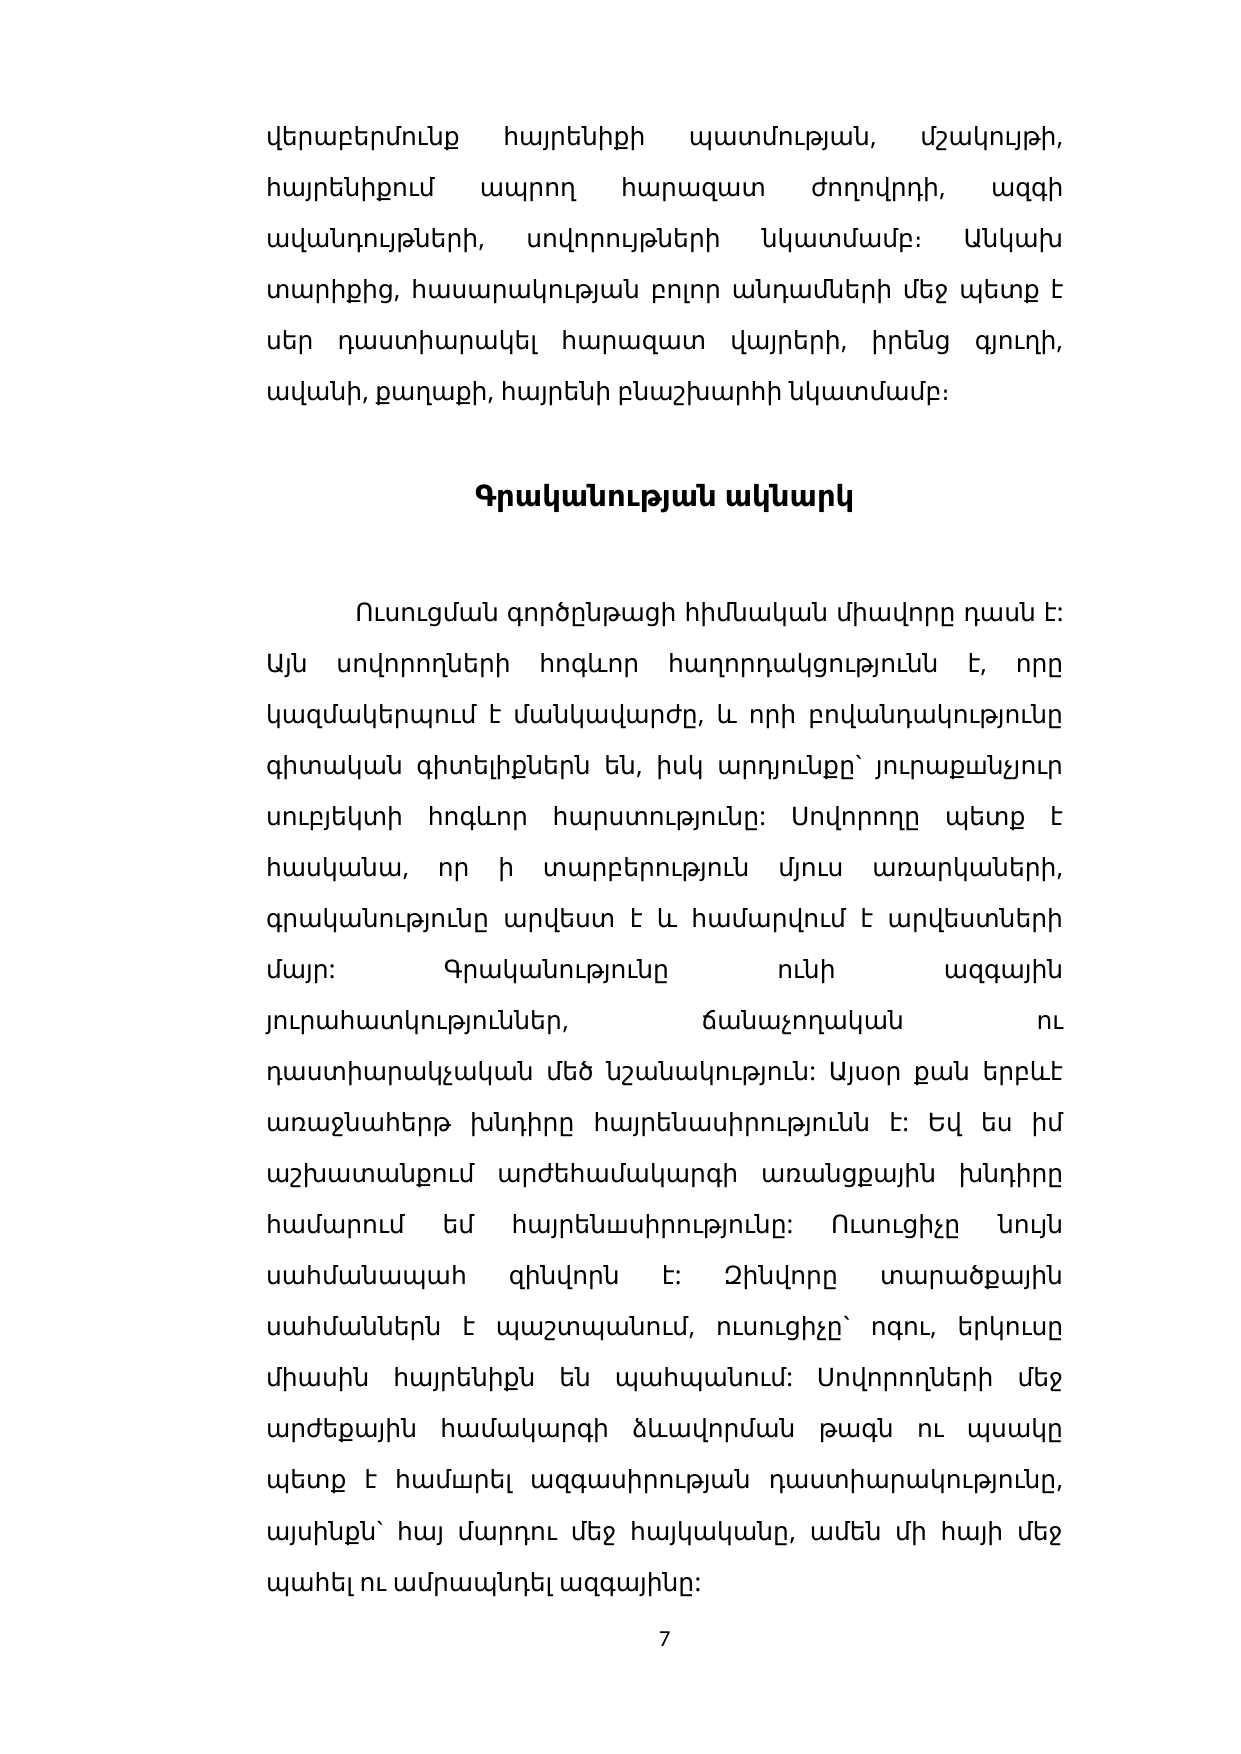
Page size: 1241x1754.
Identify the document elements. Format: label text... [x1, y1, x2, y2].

text Ուսուցման գործընթացի հիմնական միավորը դասն է: Այն սովորողների հոգևոր հաղորդակցությունն է, որը կազմակերպում է մանկավարժը, և որի բովանդակությունը գիտական գիտելիքներն են, իսկ արդյունքը` յուրաքшնչյուր սուբյեկտի հոգևոր հարստությունը: Սովորողը պետք է հասկանա, որ ի տարբերություն մյուս առարկաների, գրականությունը արվեստ է և համարվում է արվեստների մայր: Գրականությունը ունի ազգային յուրահատկություններ, ճանաչողական ու դաստիարակչական մեծ նշանակություն: Այսоր քան երբևէ առաջնահերթ խնդիրը հայրենասիրությունն է: Եվ ես իմ աշխատանքում արժեհամակարգի առանցքային խնդիրը համարում եմ հայրենшսիրությունը: Ուսուցիչը նույն սահմանապահ զինվորն է: Զինվորը տարածքային սահմաններն է պաշտպանում, ուսուցիչը` ոգու, երկուսը միասին հայրենիքն են պահպանում: Սովորողների մեջ արժեքային համակարգի ձևավորման թագն ու պսակը պետք է համшրել ազգասիրության դաստիարակությունը, այսինքն` հայ մարդու մեջ հայկականը, ամեն մի հայի մեջ պահել ու ամրապնդել ազգայինը: [266, 594, 1063, 1598]
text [266, 118, 1063, 407]
text Գրականության ակնարկ [177, 475, 1152, 515]
